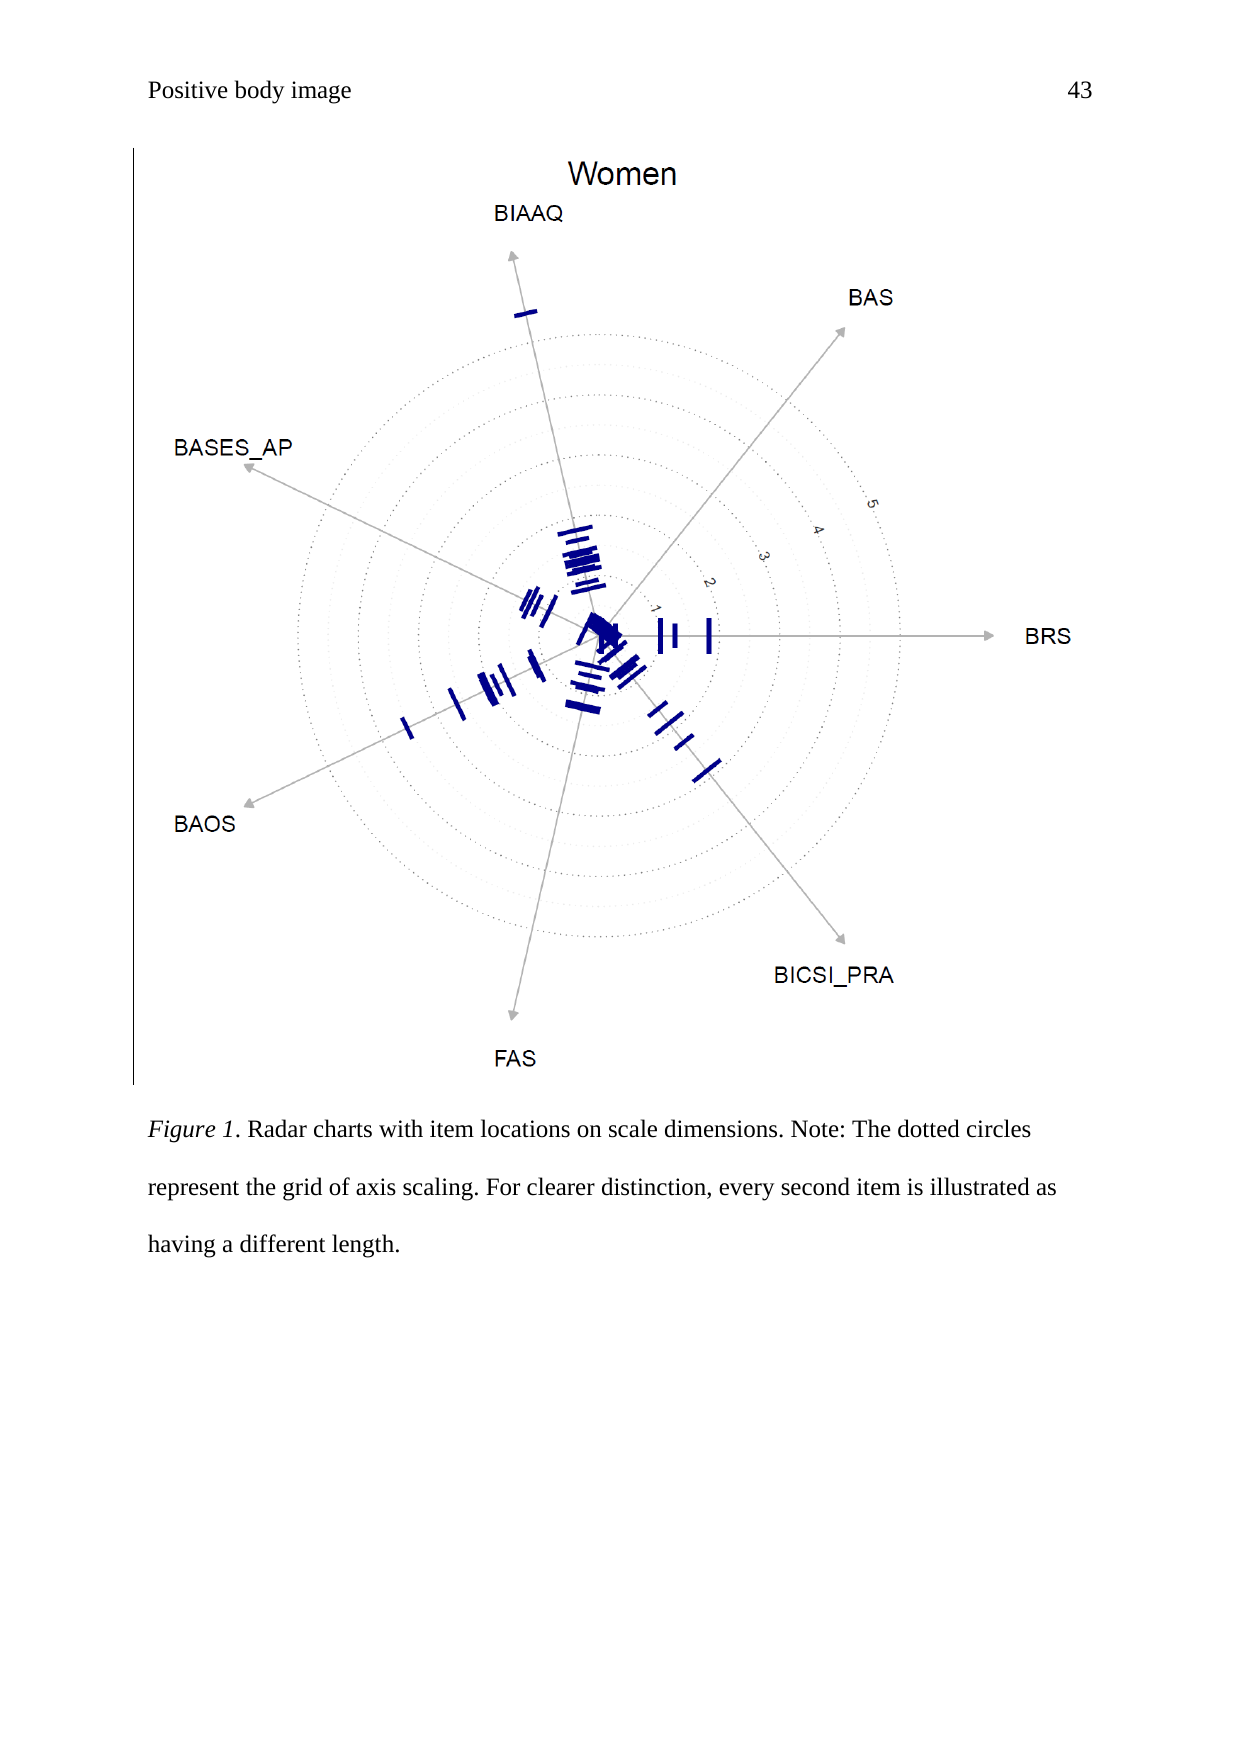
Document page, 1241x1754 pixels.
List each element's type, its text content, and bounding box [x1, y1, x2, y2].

list Figure 1. Radar charts with item locations on scale dimensions. Note: The dotted circles represent the grid of axis scaling. For clearer distinction, every second item is illustrated as having a different length. [148, 1114, 1092, 1258]
